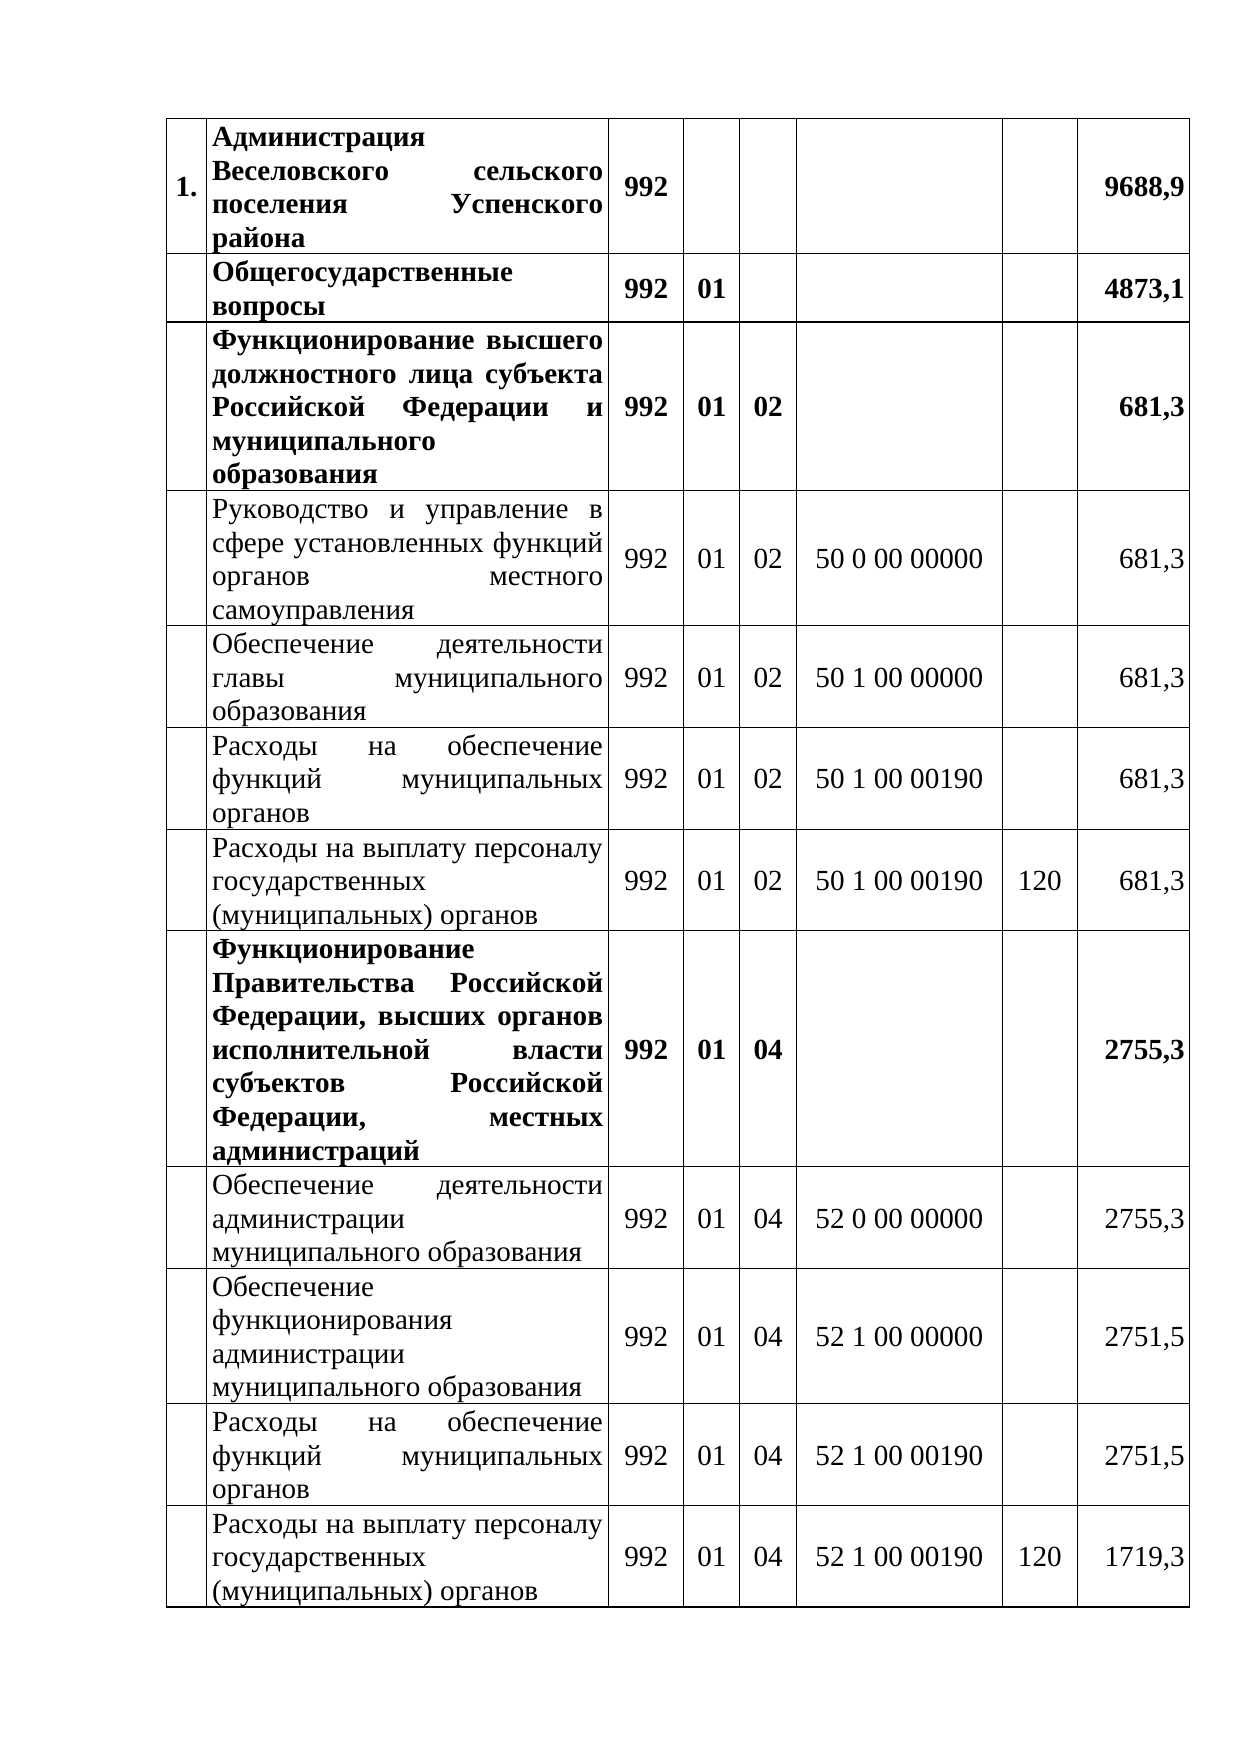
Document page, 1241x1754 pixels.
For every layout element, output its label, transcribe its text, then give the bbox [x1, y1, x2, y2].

table_cell 04 [740, 1167, 796, 1268]
table_cell 992 [609, 491, 683, 625]
table_cell 04 [740, 1404, 796, 1505]
table_cell [1003, 119, 1077, 253]
table_cell 4873,1 [1078, 254, 1189, 321]
table_cell [167, 728, 206, 829]
table_cell 50 1 00 00190 [797, 728, 1002, 829]
table_cell Общегосударственные вопросы [207, 254, 608, 321]
table_cell 992 [609, 254, 683, 321]
table_cell 02 [740, 323, 796, 490]
table_cell 01 [684, 1269, 739, 1403]
table_cell 52 1 00 00190 [797, 1404, 1002, 1505]
table_cell 992 [609, 1167, 683, 1268]
table_cell 02 [740, 830, 796, 930]
table_cell [1003, 491, 1077, 625]
table_cell [167, 1167, 206, 1268]
table_cell [1003, 323, 1077, 490]
table_cell 52 0 00 00000 [797, 1167, 1002, 1268]
table_cell 52 1 00 00000 [797, 1269, 1002, 1403]
table_cell 01 [684, 626, 739, 727]
table_cell 2751,5 [1078, 1269, 1189, 1403]
table_cell [1003, 254, 1077, 321]
table_cell 52 1 00 00190 [797, 1506, 1002, 1606]
table_cell 01 [684, 1404, 739, 1505]
table_cell 01 [684, 323, 739, 490]
table_cell 120 [1003, 830, 1077, 930]
table_cell Расходы на обеспечение функций муниципальных органов [207, 728, 608, 829]
table_cell 01 [684, 728, 739, 829]
table_cell 2755,3 [1078, 1167, 1189, 1268]
table_cell 992 [609, 119, 683, 253]
table_cell Обеспечение функционирования администрации муниципального образования [207, 1269, 608, 1403]
table_cell [797, 931, 1002, 1166]
table_cell [797, 254, 1002, 321]
table_cell [1003, 626, 1077, 727]
table_cell [167, 491, 206, 625]
table_cell 01 [684, 1167, 739, 1268]
table_cell 01 [684, 254, 739, 321]
table_cell [1003, 1404, 1077, 1505]
table_cell Расходы на обеспечение функций муниципальных органов [207, 1404, 608, 1505]
table_cell 992 [609, 626, 683, 727]
table_cell [797, 119, 1002, 253]
table_cell 04 [740, 1506, 796, 1606]
table_cell 992 [609, 830, 683, 930]
table_cell 681,3 [1078, 626, 1189, 727]
table_cell [167, 626, 206, 727]
table_cell Обеспечение деятельности главы муниципального образования [207, 626, 608, 727]
table_cell [1003, 728, 1077, 829]
table_cell 120 [1003, 1506, 1077, 1606]
table_cell 992 [609, 1269, 683, 1403]
table_cell [684, 119, 739, 253]
table_cell [1003, 931, 1077, 1166]
table_cell 50 1 00 00190 [797, 830, 1002, 930]
table_cell 02 [740, 728, 796, 829]
table_cell 992 [609, 323, 683, 490]
table_cell Руководство и управление в сфере установленных функций органов местного самоуправления [207, 491, 608, 625]
table_cell [167, 830, 206, 930]
table_cell [167, 1506, 206, 1606]
table_cell 1. [167, 119, 206, 253]
table_cell Обеспечение деятельности администрации муниципального образования [207, 1167, 608, 1268]
table_cell 2751,5 [1078, 1404, 1189, 1505]
table_cell [167, 254, 206, 321]
table_cell Функционирование высшего должностного лица субъекта Российской Федерации и муниципального образования [207, 323, 608, 490]
table_cell Расходы на выплату персоналу государственных (муниципальных) органов [207, 1506, 608, 1606]
table_cell 01 [684, 931, 739, 1166]
table_cell 50 0 00 00000 [797, 491, 1002, 625]
table_cell [797, 323, 1002, 490]
table_cell 681,3 [1078, 491, 1189, 625]
table_cell Функционирование Правительства Российской Федерации, высших органов исполнительной власти субъектов Российской Федерации, местных администраций [207, 931, 608, 1166]
table_cell 9688,9 [1078, 119, 1189, 253]
table_cell [740, 254, 796, 321]
table_cell [740, 119, 796, 253]
table_cell [167, 1404, 206, 1505]
table_cell 01 [684, 491, 739, 625]
table_cell 2755,3 [1078, 931, 1189, 1166]
table_cell 50 1 00 00000 [797, 626, 1002, 727]
table_cell 02 [740, 626, 796, 727]
table_cell [167, 1269, 206, 1403]
table_cell [167, 323, 206, 490]
table_cell 992 [609, 931, 683, 1166]
table_cell 1719,3 [1078, 1506, 1189, 1606]
table_cell 681,3 [1078, 728, 1189, 829]
table_cell 681,3 [1078, 323, 1189, 490]
table_cell 992 [609, 1404, 683, 1505]
table_cell 04 [740, 931, 796, 1166]
table_cell 01 [684, 1506, 739, 1606]
table_cell [1003, 1167, 1077, 1268]
table_cell 992 [609, 728, 683, 829]
table_cell [167, 931, 206, 1166]
table_cell 681,3 [1078, 830, 1189, 930]
table_cell Расходы на выплату персоналу государственных (муниципальных) органов [207, 830, 608, 930]
table_cell 04 [740, 1269, 796, 1403]
table_cell 01 [684, 830, 739, 930]
table_cell 02 [740, 491, 796, 625]
table_cell 992 [609, 1506, 683, 1606]
table_cell Администрация Веселовского сельского поселения Успенского района [207, 119, 608, 253]
table_cell [1003, 1269, 1077, 1403]
